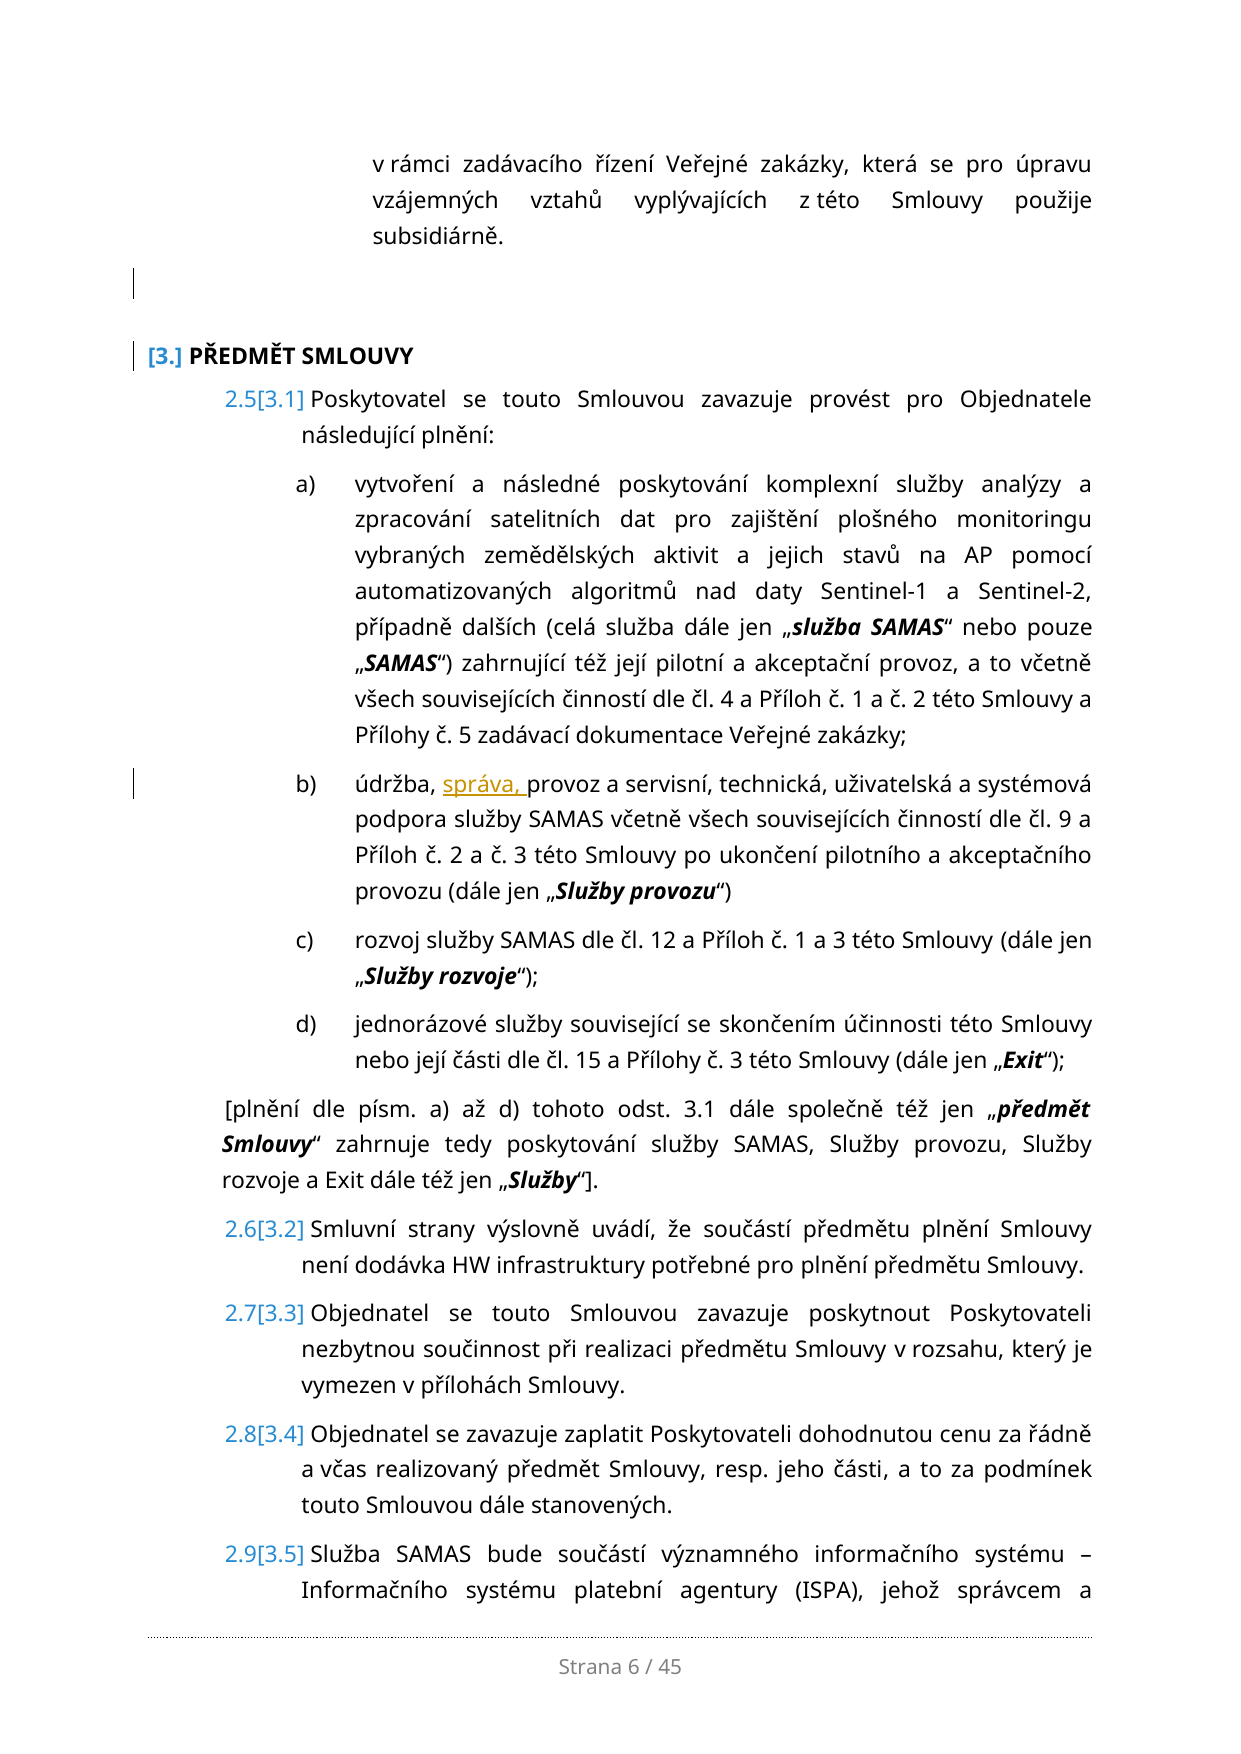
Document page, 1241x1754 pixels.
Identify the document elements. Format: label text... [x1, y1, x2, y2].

list rozvoj služby SAMAS dle čl. 12 a Příloh č. 1 a 3 této Smlouvy (dále jen „Služby rozvoje“); [295, 924, 1092, 991]
text PŘEDMĚT SMLOUVY [148, 341, 1092, 371]
text Objednatel se zavazuje zaplatit Poskytovateli dohodnutou cenu za řádně a včas realizovaný předmět Smlouvy, resp. jeho části, a to za podmínek touto Smlouvou dále stanovených. [224, 1417, 1092, 1521]
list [295, 148, 1092, 251]
list jednorázové služby související se skončením účinnosti této Smlouvy nebo její části dle čl. 15 a Přílohy č. 3 této Smlouvy (dále jen „Exit“); [295, 1008, 1092, 1075]
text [224, 1538, 1092, 1605]
text Smluvní strany výslovně uvádí, že součástí předmětu plnění Smlouvy není dodávka HW infrastruktury potřebné pro plnění předmětu Smlouvy. [224, 1213, 1092, 1280]
list vytvoření a následné poskytování komplexní služby analýzy a zpracování satelitních dat pro zajištění plošného monitoringu vybraných zemědělských aktivit a jejich stavů na AP pomocí automatizovaných algoritmů nad daty Sentinel-1 a Sentinel-2, případně dalších (celá služba dále jen „služba SAMAS“ nebo pouze „SAMAS“) zahrnující též její pilotní a akceptační provoz, a to včetně všech souvisejících činností dle čl. 4 a Příloh č. 1 a č. 2 této Smlouvy a Přílohy č. 5 zadávací dokumentace Veřejné zakázky; [295, 467, 1092, 750]
text Poskytovatel se touto Smlouvou zavazuje provést pro Objednatele následující plnění: [224, 383, 1092, 450]
list [plnění dle písm. a) až d) tohoto odst. 3.1 dále společně též jen „předmět Smlouvy“ zahrnuje tedy poskytování služby SAMAS, Služby provozu, Služby rozvoje a Exit dále též jen „Služby“]. [222, 1092, 1092, 1196]
list údržba, provoz a servisní, technická, uživatelská a systémová podpora služby SAMAS včetně všech souvisejících činností dle čl. 9 a Příloh č. 2 a č. 3 této Smlouvy po ukončení pilotního a akceptačního provozu (dále jen „Služby provozu“) [295, 767, 1092, 907]
text Objednatel se touto Smlouvou zavazuje poskytnout Poskytovateli nezbytnou součinnost při realizaci předmětu Smlouvy v rozsahu, který je vymezen v přílohách Smlouvy. [224, 1297, 1092, 1400]
